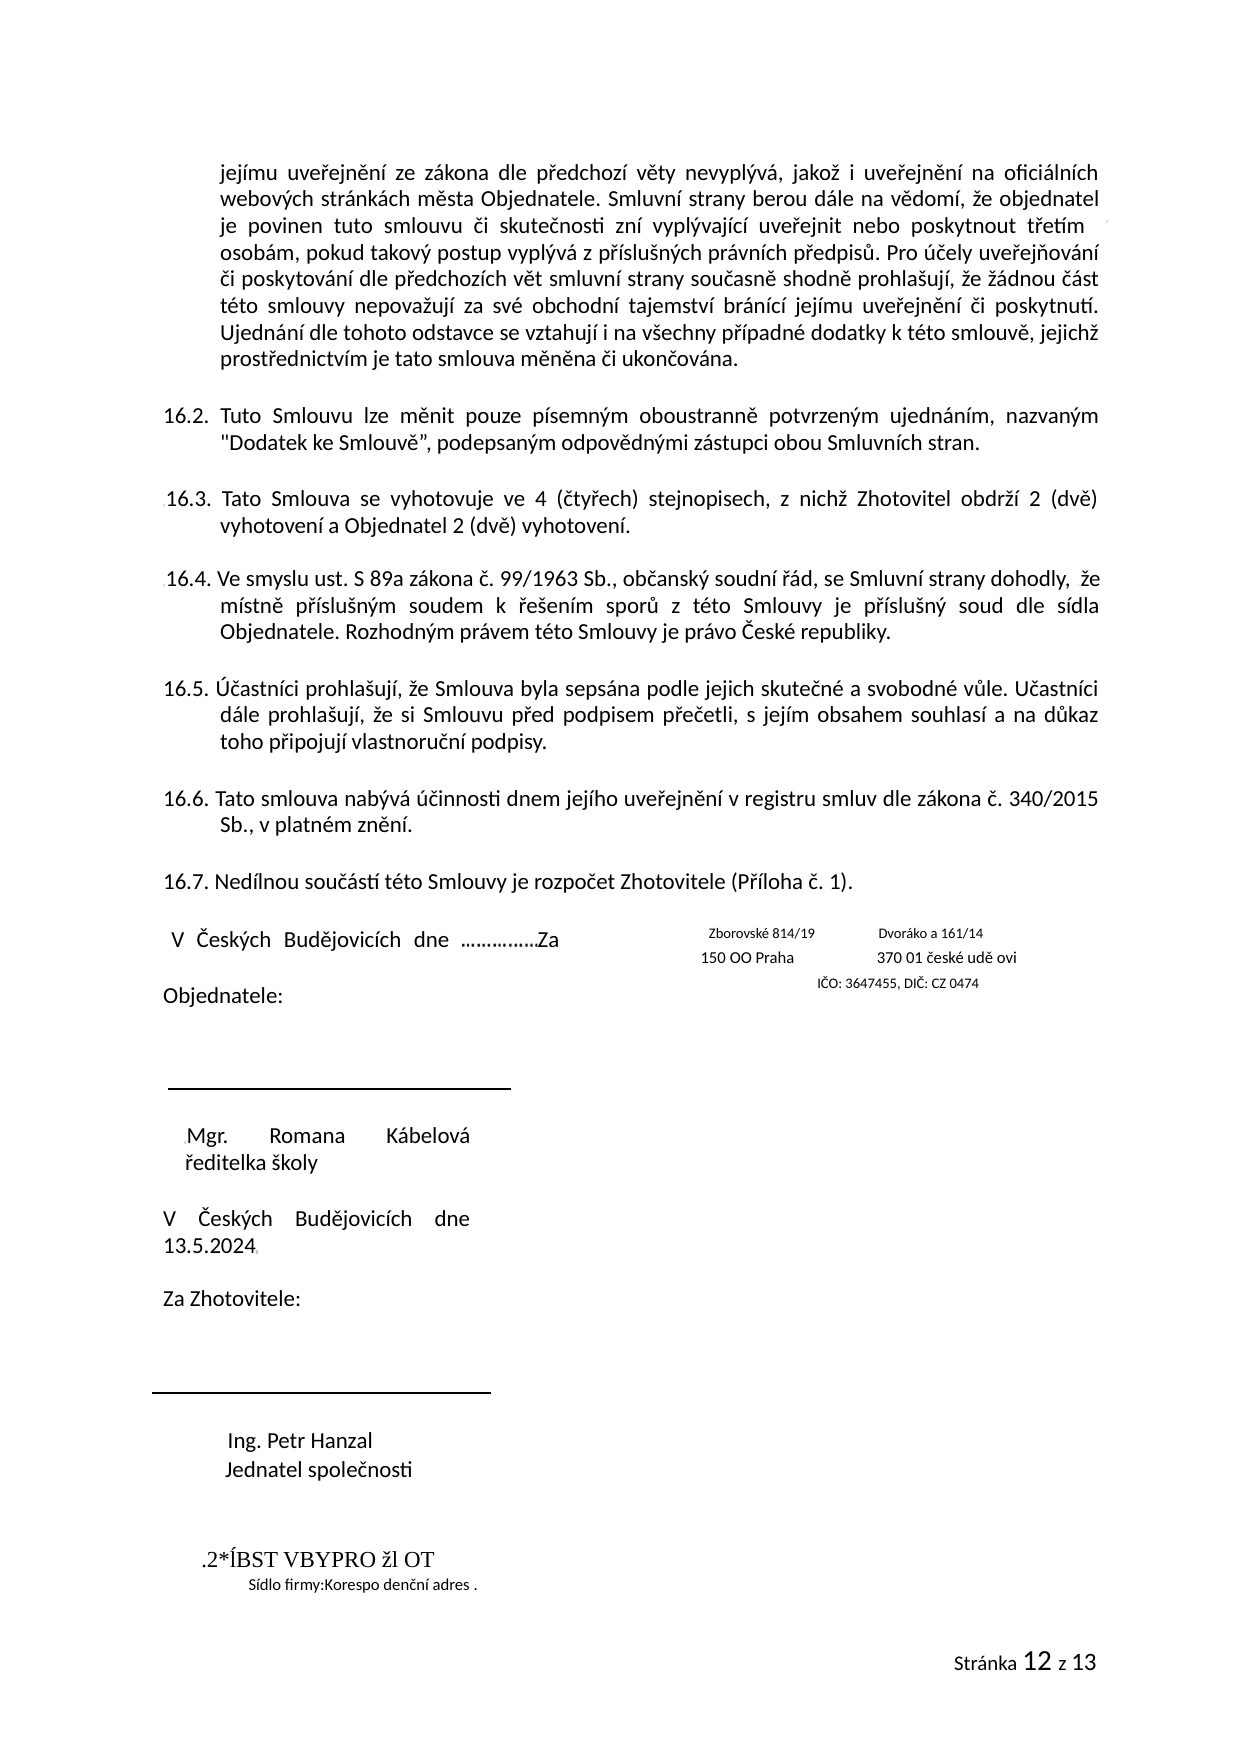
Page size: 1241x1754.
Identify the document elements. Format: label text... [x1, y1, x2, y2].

text 16.2. Tuto Smlouvu lze měnit pouze písemným oboustranně potvrzeným ujednáním, nazvaným "Dodatek ke Smlouvě”, podepsaným odpovědnými zástupci obou Smluvních stran. [163, 402, 1100, 456]
text 16.7. Nedílnou součástí této Smlouvy je rozpočet Zhotovitele (Příloha č. 1). [163, 868, 1100, 895]
text .2*ĺBST VBYPRO žl OT . [161, 1546, 476, 1572]
text Za Zhotovitele: [163, 1285, 471, 1311]
text 16.3. Tato Smlouva se vyhotovuje ve 4 (čtyřech) stejnopisech, z nichž Zhotovitel obdrží 2 (dvě) vyhotovení a Objednatel 2 (dvě) vyhotovení. [163, 486, 1100, 539]
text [163, 159, 1100, 373]
text Mgr. Romana Kábelová ředitelka školy [184, 1122, 471, 1176]
picture [462, 943, 538, 947]
text 16.6. Tato smlouva nabývá účinnosti dnem jejího uveřejnění v registru smluv dle zákona č. 340/2015 Sb., v platném znění. [163, 785, 1100, 838]
text Zborovské 814/19 Dvoráko a 161/14 [685, 925, 1106, 943]
text Sídlo firmy:Korespo denční adres . [161, 1574, 477, 1595]
text 16.4. Ve smyslu ust. S 89a zákona č. 99/1963 Sb., občanský soudní řád, se Smluvní strany dohodly, že místně příslušným soudem k řešením sporů z této Smlouvy je příslušný soud dle sídla Objednatele. Rozhodným právem této Smlouvy je právo České republiky. [163, 566, 1100, 646]
text 16.5. Účastníci prohlašují, že Smlouva byla sepsána podle jejich skutečné a svobodné vůle. Učastníci dále prohlašují, že si Smlouvu před podpisem přečetli, s jejím obsahem souhlasí a na důkaz toho připojují vlastnoruční podpisy. [163, 675, 1100, 755]
text IČO: 3647455, DIČ: CZ 0474 [692, 974, 1104, 992]
text Ing. Petr Hanzal [227, 1427, 471, 1453]
text Jednatel společnosti [225, 1456, 471, 1483]
text 150 OO Praha 370 01 české udě ovi [685, 947, 1106, 967]
text V Českých Budějovicích dne 13.5.2024 [163, 1206, 471, 1259]
text V Českých Budějovicích dne Za Objednatele: [163, 925, 559, 1009]
